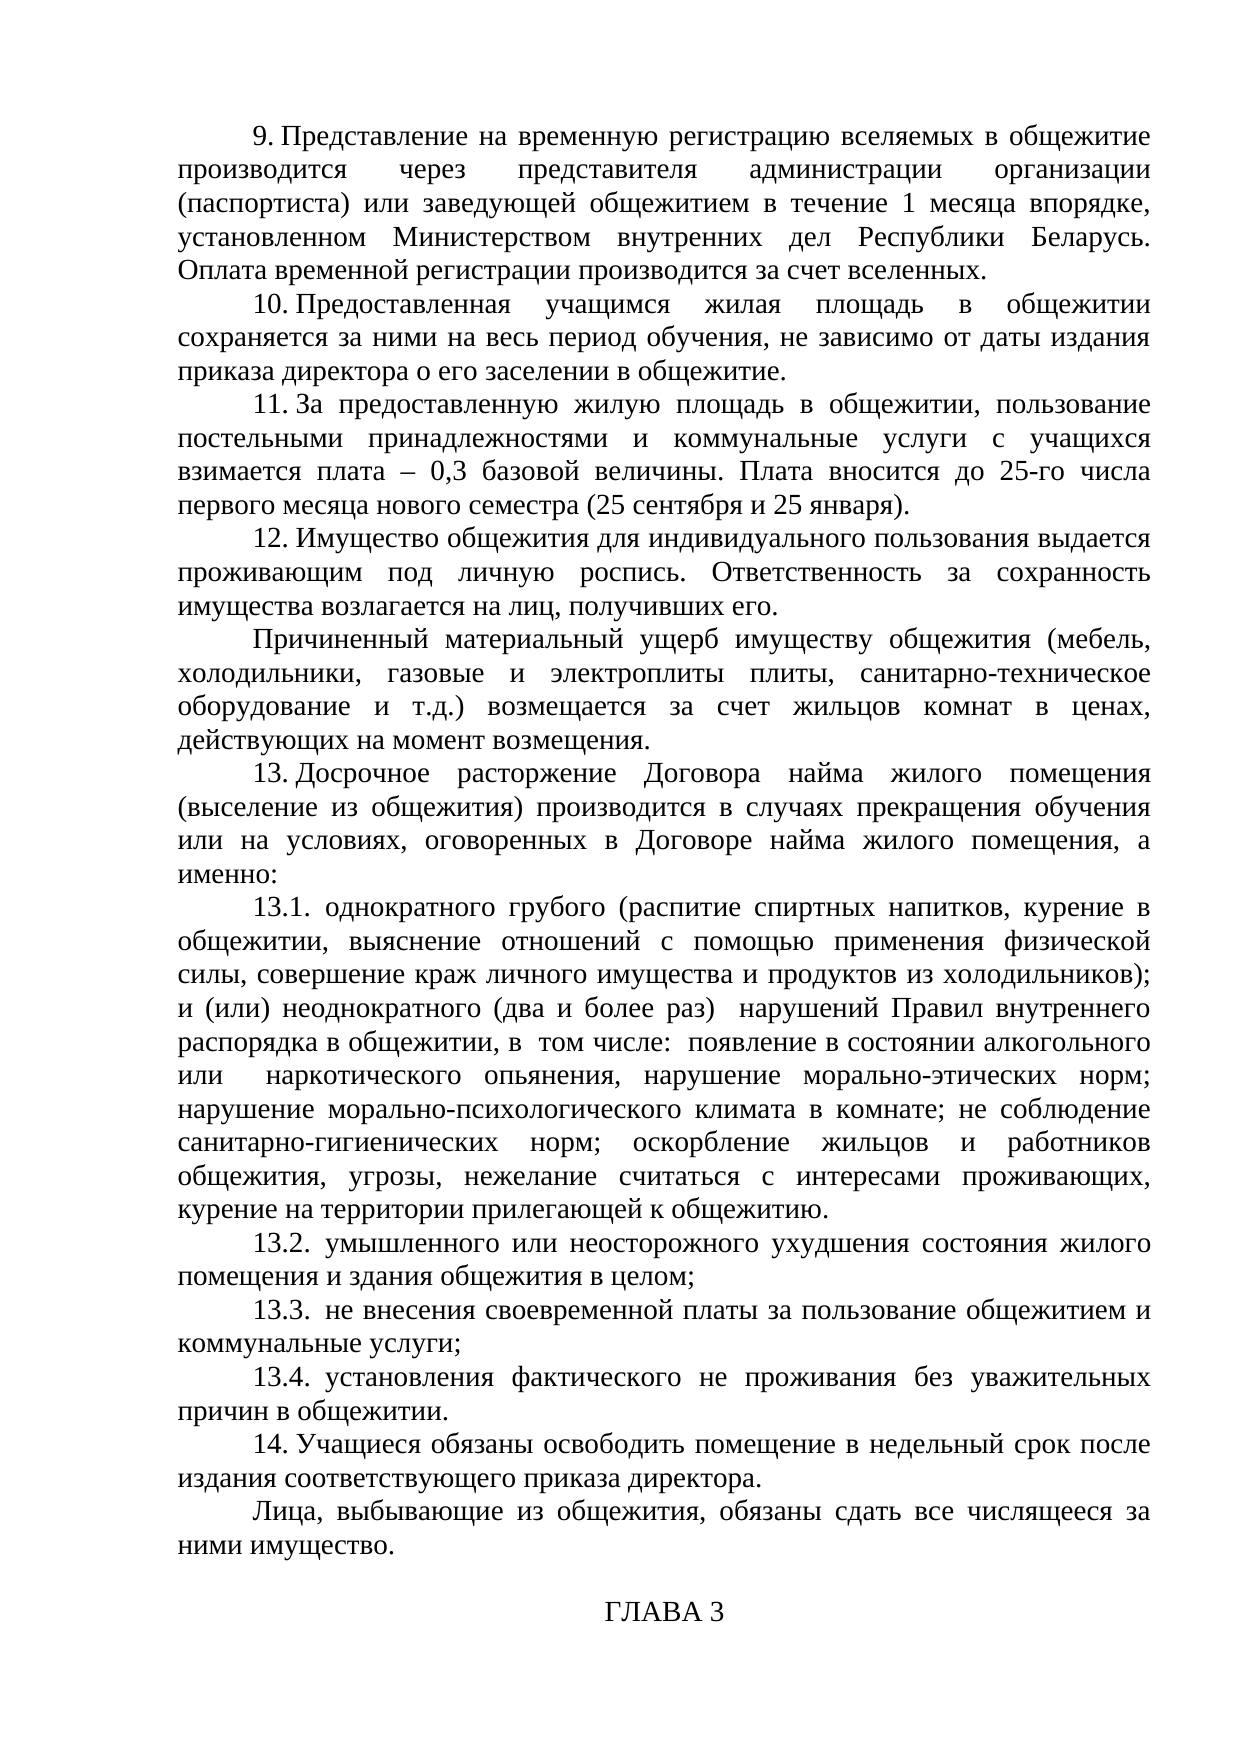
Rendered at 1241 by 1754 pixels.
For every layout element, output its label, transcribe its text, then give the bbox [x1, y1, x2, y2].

text Лица, выбывающие из общежития, обязаны сдать все числящееся за ними имущество. [177, 1493, 1152, 1560]
list За предоставленную жилую площадь в общежитии, пользование постельными принадлежностями и коммунальные услуги с учащихся взимается плата – 0,3 базовой величины. Плата вносится до 25-го числа первого месяца нового семестра (25 сентября и 25 января). [177, 386, 1152, 521]
list Учащиеся обязаны освободить помещение в недельный срок после издания соответствующего приказа директора. [177, 1426, 1152, 1493]
list Имущество общежития для индивидуального пользования выдается проживающим под личную роспись. Ответственность за сохранность имущества возлагается на лиц, получивших его. [177, 521, 1152, 621]
text ГЛАВА 3 [177, 1594, 1152, 1627]
text 13.1. однократного грубого (распитие спиртных напитков, курение в общежитии, выяснение отношений с помощью применения физической силы, совершение краж личного имущества и продуктов из холодильников); и (или) неоднократного (два и более раз) нарушений Правил внутреннего распорядка в общежитии, в том числе: появление в состоянии алкогольного или наркотического опьянения, нарушение морально-этических норм; нарушение морально-психологического климата в комнате; не соблюдение санитарно-гигиенических норм; оскорбление жильцов и работников общежития, угрозы, нежелание считаться с интересами проживающих, курение на территории прилегающей к общежитию. [177, 889, 1152, 1225]
text 13.3. не внесения своевременной платы за пользование общежитием и коммунальные услуги; [177, 1292, 1152, 1359]
text Причиненный материальный ущерб имуществу общежития (мебель, холодильники, газовые и электроплиты плиты, санитарно-техническое оборудование и т.д.) возмещается за счет жильцов комнат в ценах, действующих на момент возмещения. [177, 621, 1152, 755]
text 13.2. умышленного или неосторожного ухудшения состояния жилого помещения и здания общежития в целом; [177, 1225, 1152, 1292]
list Досрочное расторжение Договора найма жилого помещения (выселение из общежития) производится в случаях прекращения обучения или на условиях, оговоренных в Договоре найма жилого помещения, а именно: [177, 755, 1152, 889]
list Предоставленная учащимся жилая площадь в общежитии сохраняется за ними на весь период обучения, не зависимо от даты издания приказа директора о его заселении в общежитие. [177, 286, 1152, 386]
text 13.4. установления фактического не проживания без уважительных причин в общежитии. [177, 1359, 1152, 1426]
list Представление на временную регистрацию вселяемых в общежитие производится через представителя администрации организации (паспортиста) или заведующей общежитием в течение 1 месяца впорядке, установленном Министерством внутренних дел Республики Беларусь. Оплата временной регистрации производится за счет вселенных. [177, 118, 1152, 286]
